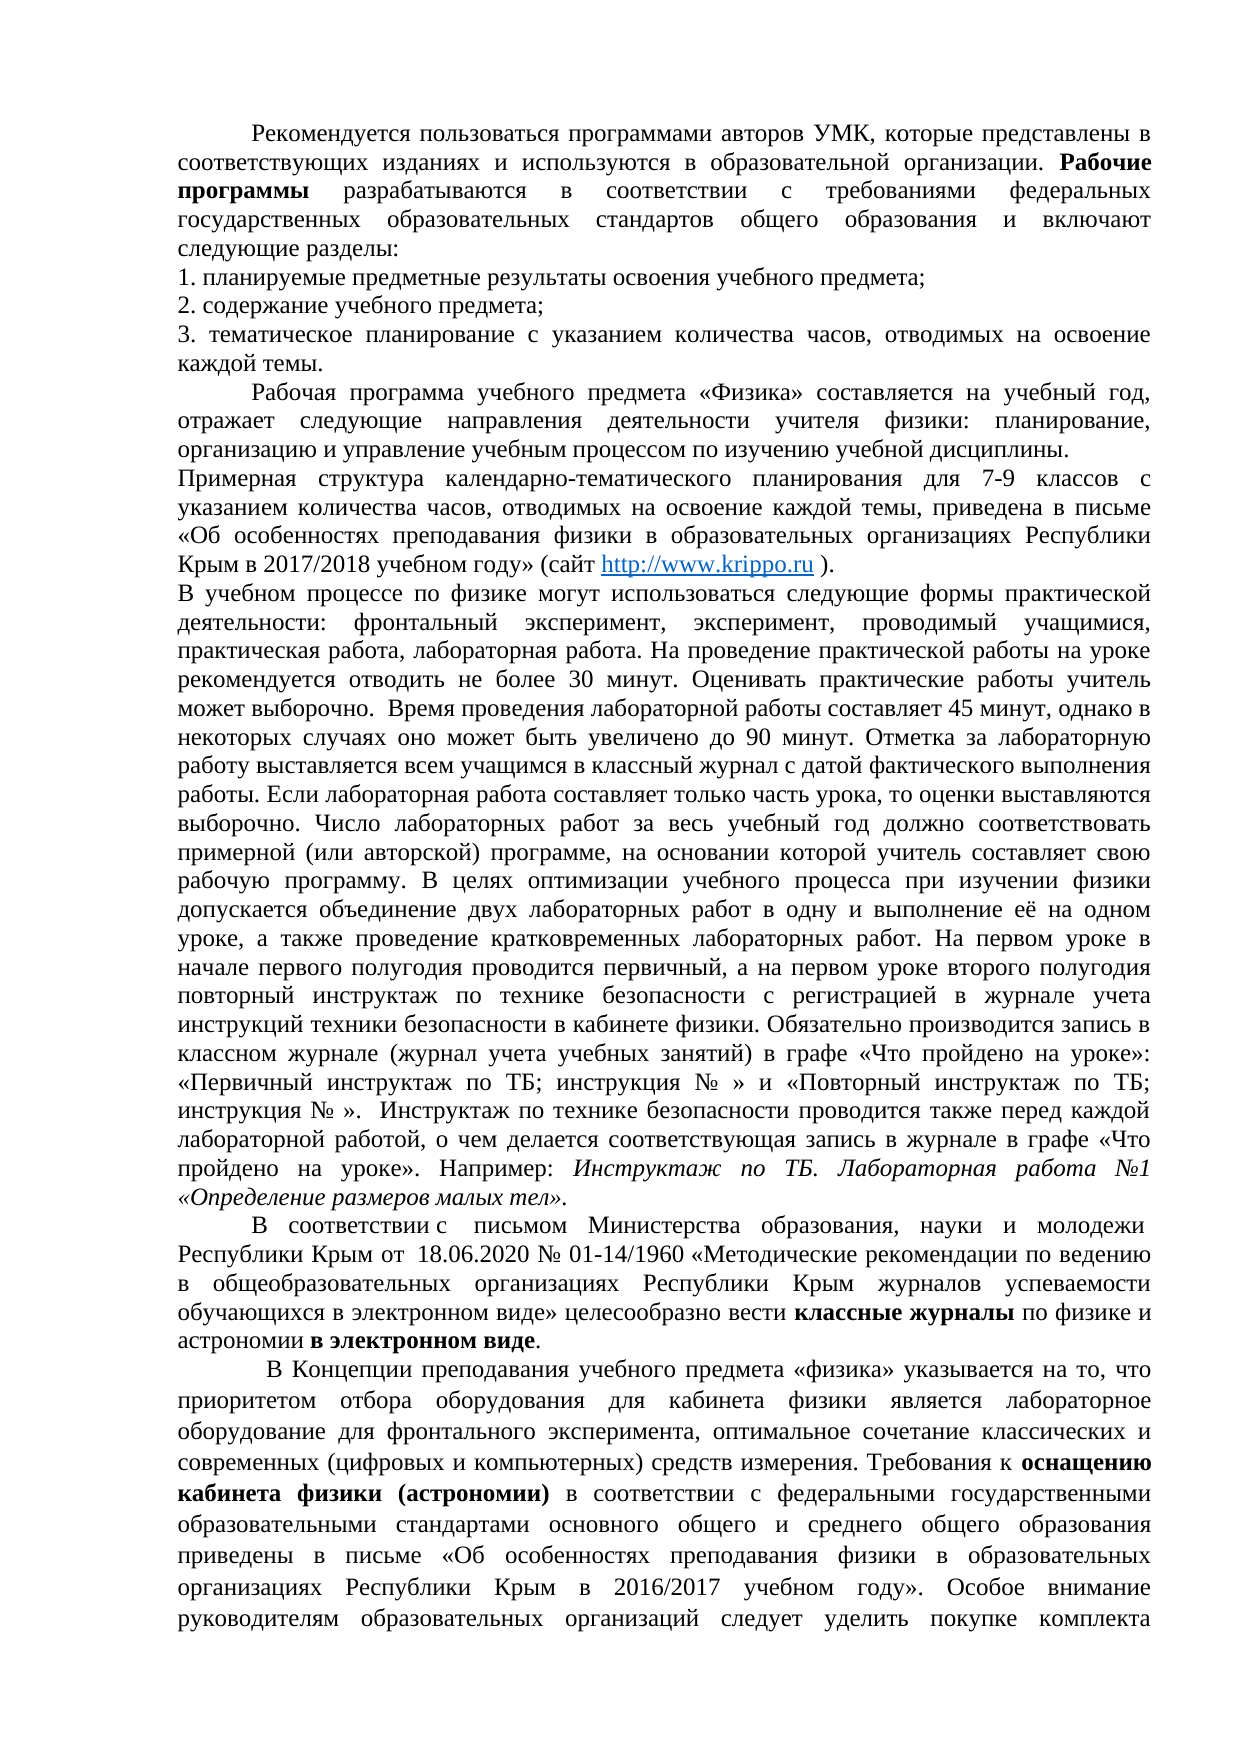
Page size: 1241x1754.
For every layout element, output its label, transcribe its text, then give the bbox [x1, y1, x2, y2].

text 2. содержание учебного предмета; [177, 291, 1152, 319]
text Примерная структура календарно-тематического планирования для 7-9 классов с указанием количества часов, отводимых на освоение каждой темы, приведена в письме «Об особенностях преподавания физики в образовательных организациях Республики Крым в 2017/2018 учебном году» (сайт http://www.krippo.ru ). [177, 463, 1152, 578]
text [177, 1354, 1152, 1631]
text 1. планируемые предметные результаты освоения учебного предмета; [177, 262, 1152, 291]
text Рекомендуется пользоваться программами авторов УМК, которые представлены в соответствующих изданиях и используются в образовательной организации. Рабочие программы разрабатываются в соответствии с требованиями федеральных государственных образовательных стандартов общего образования и включают следующие разделы: [177, 118, 1152, 262]
text В соответствии с письмом Министерства образования, науки и молодежи Республики Крым от 18.06.2020 № 01-14/1960 «Методические рекомендации по ведению в общеобразовательных организациях Республики Крым журналов успеваемости обучающихся в электронном виде» целесообразно вести классные журналы по физике и астрономии в электронном виде. [177, 1211, 1152, 1354]
text Рабочая программа учебного предмета «Физика» составляется на учебный год, отражает следующие направления деятельности учителя физики: планирование, организацию и управление учебным процессом по изучению учебной дисциплины. [177, 377, 1152, 463]
text 3. тематическое планирование с указанием количества часов, отводимых на освоение каждой темы. [177, 319, 1152, 377]
text В учебном процессе по физике могут использоваться следующие формы практической деятельности: фронтальный эксперимент, эксперимент, проводимый учащимися, практическая работа, лабораторная работа. На проведение практической работы на уроке рекомендуется отводить не более 30 минут. Оценивать практические работы учитель может выборочно. Время проведения лабораторной работы составляет 45 минут, однако в некоторых случаях оно может быть увеличено до 90 минут. Отметка за лабораторную работу выставляется всем учащимся в классный журнал с датой фактического выполнения работы. Если лабораторная работа составляет только часть урока, то оценки выставляются выборочно. Число лабораторных работ за весь учебный год должно соответствовать примерной (или авторской) программе, на основании которой учитель составляет свою рабочую программу. В целях оптимизации учебного процесса при изучении физики допускается объединение двух лабораторных работ в одну и выполнение её на одном уроке, а также проведение кратковременных лабораторных работ. На первом уроке в начале первого полугодия проводится первичный, а на первом уроке второго полугодия повторный инструктаж по технике безопасности с регистрацией в журнале учета инструкций техники безопасности в кабинете физики. Обязательно производится запись в классном журнале (журнал учета учебных занятий) в графе «Что пройдено на уроке»: «Первичный инструктаж по ТБ; инструкция № » и «Повторный инструктаж по ТБ; инструкция № ». Инструктаж по технике безопасности проводится также перед каждой лабораторной работой, о чем делается соответствующая запись в журнале в графе «Что пройдено на уроке». Например: Инструктаж по ТБ. Лабораторная работа №1 «Определение размеров малых тел». [177, 578, 1152, 1211]
